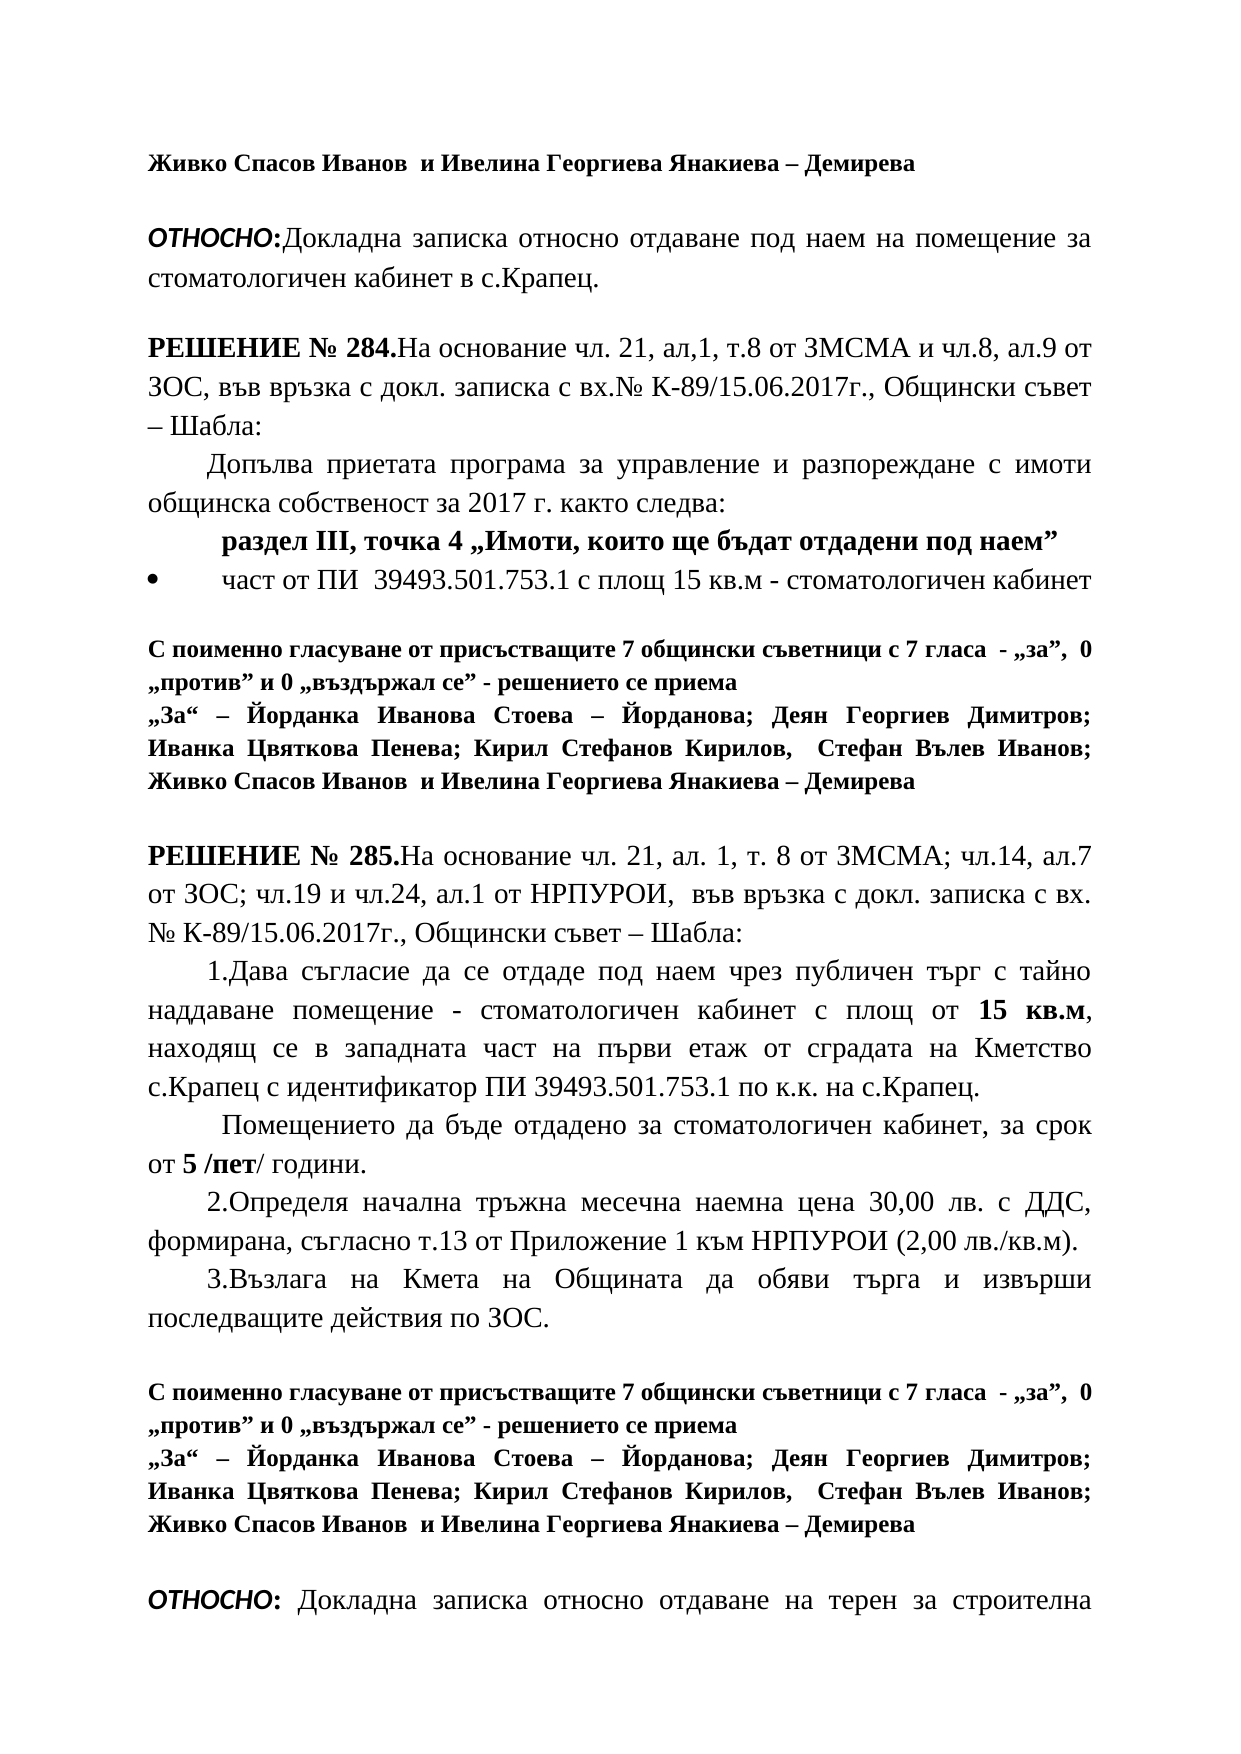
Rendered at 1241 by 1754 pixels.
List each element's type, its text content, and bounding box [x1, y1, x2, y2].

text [148, 148, 1093, 176]
text С поименно гласуване от присъстващите 7 общински съветници с 7 гласа - „за”, 0 „против” и 0 „въздържал се” - решението се приема [148, 1377, 1093, 1439]
text РЕШЕНИЕ № 285.На основание чл. 21, ал. 1, т. 8 от ЗМСМА; чл.14, ал.7 от ЗОС; чл.19 и чл.24, ал.1 от НРПУРОИ, във връзка с докл. записка с вх.№ К-89/15.06.2017г., Общински съвет – Шабла: [148, 838, 1093, 948]
text Помещението да бъде отдадено за стоматологичен кабинет, за срок от 5 /пет/ години. [148, 1107, 1093, 1179]
text 3.Възлага на Кмета на Общината да обяви търга и извърши последващите действия по ЗОС. [148, 1262, 1093, 1334]
text 2.Определя начална тръжна месечна наемна цена 30,00 лв. с ДДС, формирана, съгласно т.13 от Приложение 1 към НРПУРОИ (2,00 лв./кв.м). [148, 1184, 1093, 1257]
text 1.Дава съгласие да се отдаде под наем чрез публичен търг с тайно наддаване помещение - стоматологичен кабинет с площ от 15 кв.м, находящ се в западната част на първи етаж от сградата на Кметство с.Крапец с идентификатор ПИ 39493.501.753.1 по к.к. на с.Крапец. [148, 953, 1093, 1102]
text раздел III, точка 4 „Имоти, които ще бъдат отдадени под наем” [148, 523, 1093, 557]
text ОТНОСНО:Докладна записка относно отдаване под наем на помещение за стоматологичен кабинет в с.Крапец. [148, 219, 1093, 293]
text Допълва приетата програма за управление и разпореждане с имоти общинска собственост за 2017 г. както следва: [148, 446, 1093, 518]
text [148, 1581, 1093, 1616]
text РЕШЕНИЕ № 284.На основание чл. 21, ал,1, т.8 от ЗМСМА и чл.8, ал.9 от ЗОС, във връзка с докл. записка с вх.№ К-89/15.06.2017г., Общински съвет – Шабла: [148, 331, 1093, 441]
list част от ПИ 39493.501.753.1 с площ 15 кв.м - стоматологичен кабинет [148, 562, 1093, 595]
text С поименно гласуване от присъстващите 7 общински съветници с 7 гласа - „за”, 0 „против” и 0 „въздържал се” - решението се приема [148, 634, 1093, 696]
